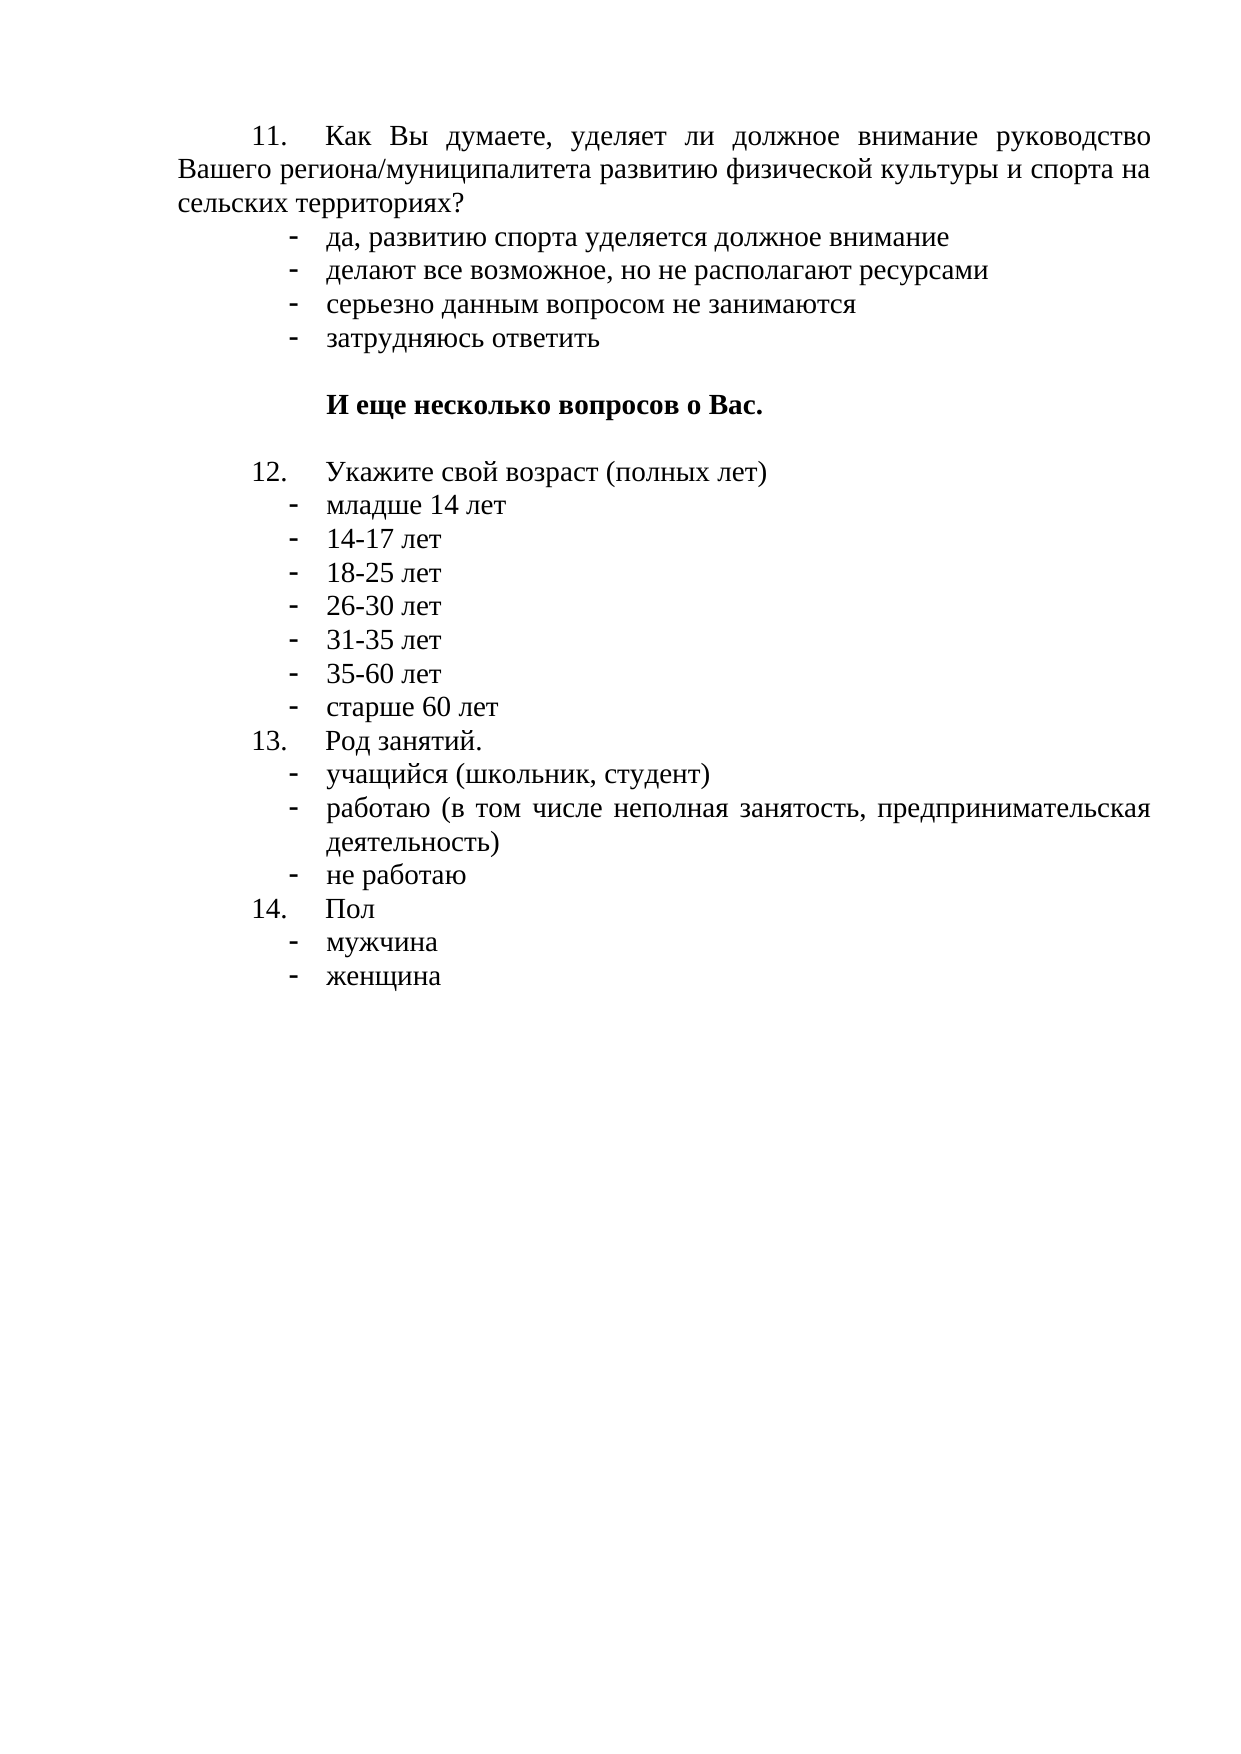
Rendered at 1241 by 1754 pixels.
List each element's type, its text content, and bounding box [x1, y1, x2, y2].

list Как Вы думаете, уделяет ли должное внимание руководство Вашего региона/муниципалитета развитию физической культуры и спорта на сельских территориях? [177, 118, 1152, 219]
list 26-30 лет [288, 588, 1152, 622]
list 18-25 лет [288, 555, 1152, 588]
list делают все возможное, но не располагают ресурсами [288, 252, 1152, 286]
list серьезно данным вопросом не занимаются [288, 286, 1152, 320]
list младше 14 лет [288, 487, 1152, 521]
list учащийся (школьник, студент) [288, 757, 1152, 790]
list да, развитию спорта уделяется должное внимание [288, 219, 1152, 252]
list затрудняюсь ответить [288, 320, 1152, 353]
list 31-35 лет [288, 622, 1152, 656]
list И еще несколько вопросов о Вас. [326, 387, 1152, 420]
list Укажите свой возраст (полных лет) [177, 454, 1152, 487]
list не работаю [288, 857, 1152, 891]
list мужчина [288, 924, 1152, 958]
list Пол [177, 891, 1152, 924]
list Род занятий. [177, 723, 1152, 757]
list работаю (в том числе неполная занятость, предпринимательская деятельность) [288, 790, 1152, 857]
list женщина [288, 958, 1152, 992]
list 14-17 лет [288, 521, 1152, 555]
list старше 60 лет [288, 689, 1152, 723]
list 35-60 лет [288, 656, 1152, 689]
